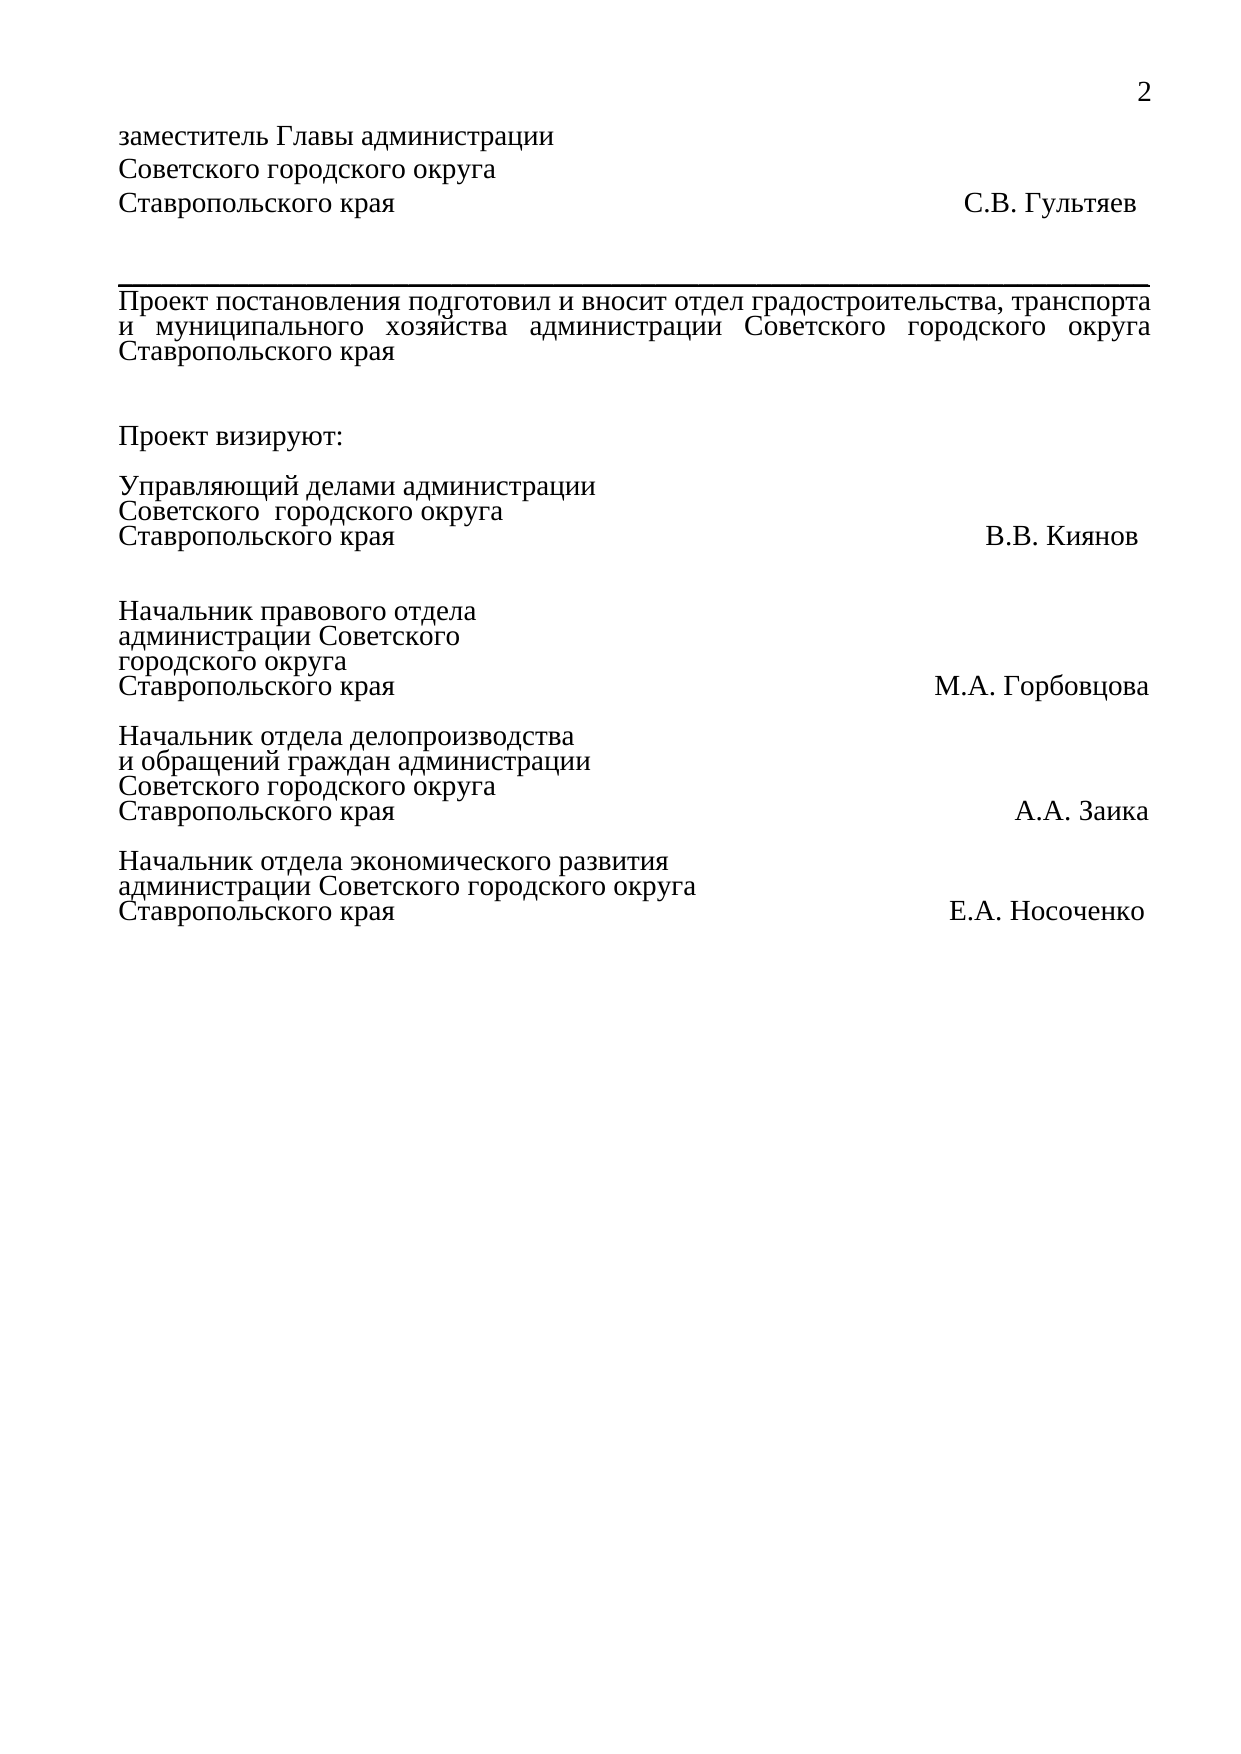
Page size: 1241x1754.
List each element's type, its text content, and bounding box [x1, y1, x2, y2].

text _______________________________________________________________________ [118, 254, 1152, 290]
text Ставропольского края А.А. Заика [118, 801, 1152, 826]
text Советского городского округа [118, 501, 1152, 526]
text Проект постановления подготовил и вносит отдел градостроительства, транспорта и муниципального хозяйства администрации Советского городского округа Ставропольского края [118, 290, 1152, 365]
text Проект визируют: [118, 426, 1152, 451]
text Советского городского округа [118, 152, 1152, 185]
text Ставропольского края В.В. Киянов [118, 526, 1152, 551]
text заместитель Главы администрации [118, 118, 1152, 152]
text Начальник правового отдела [118, 601, 1152, 626]
text Начальник отдела делопроизводства [118, 726, 1152, 751]
text городского округа [118, 651, 1152, 676]
text администрации Советского [118, 626, 1152, 651]
text Начальник отдела экономического развития [118, 851, 1152, 876]
text Управляющий делами администрации [118, 476, 1152, 501]
text Ставропольского края С.В. Гультяев [118, 185, 1152, 219]
text Ставропольского края Е.А. Носоченко [118, 901, 1152, 926]
text и обращений граждан администрации [118, 751, 1152, 776]
text Ставропольского края М.А. Горбовцова [118, 676, 1152, 701]
text Советского городского округа [118, 776, 1152, 801]
text администрации Советского городского округа [118, 876, 1152, 901]
